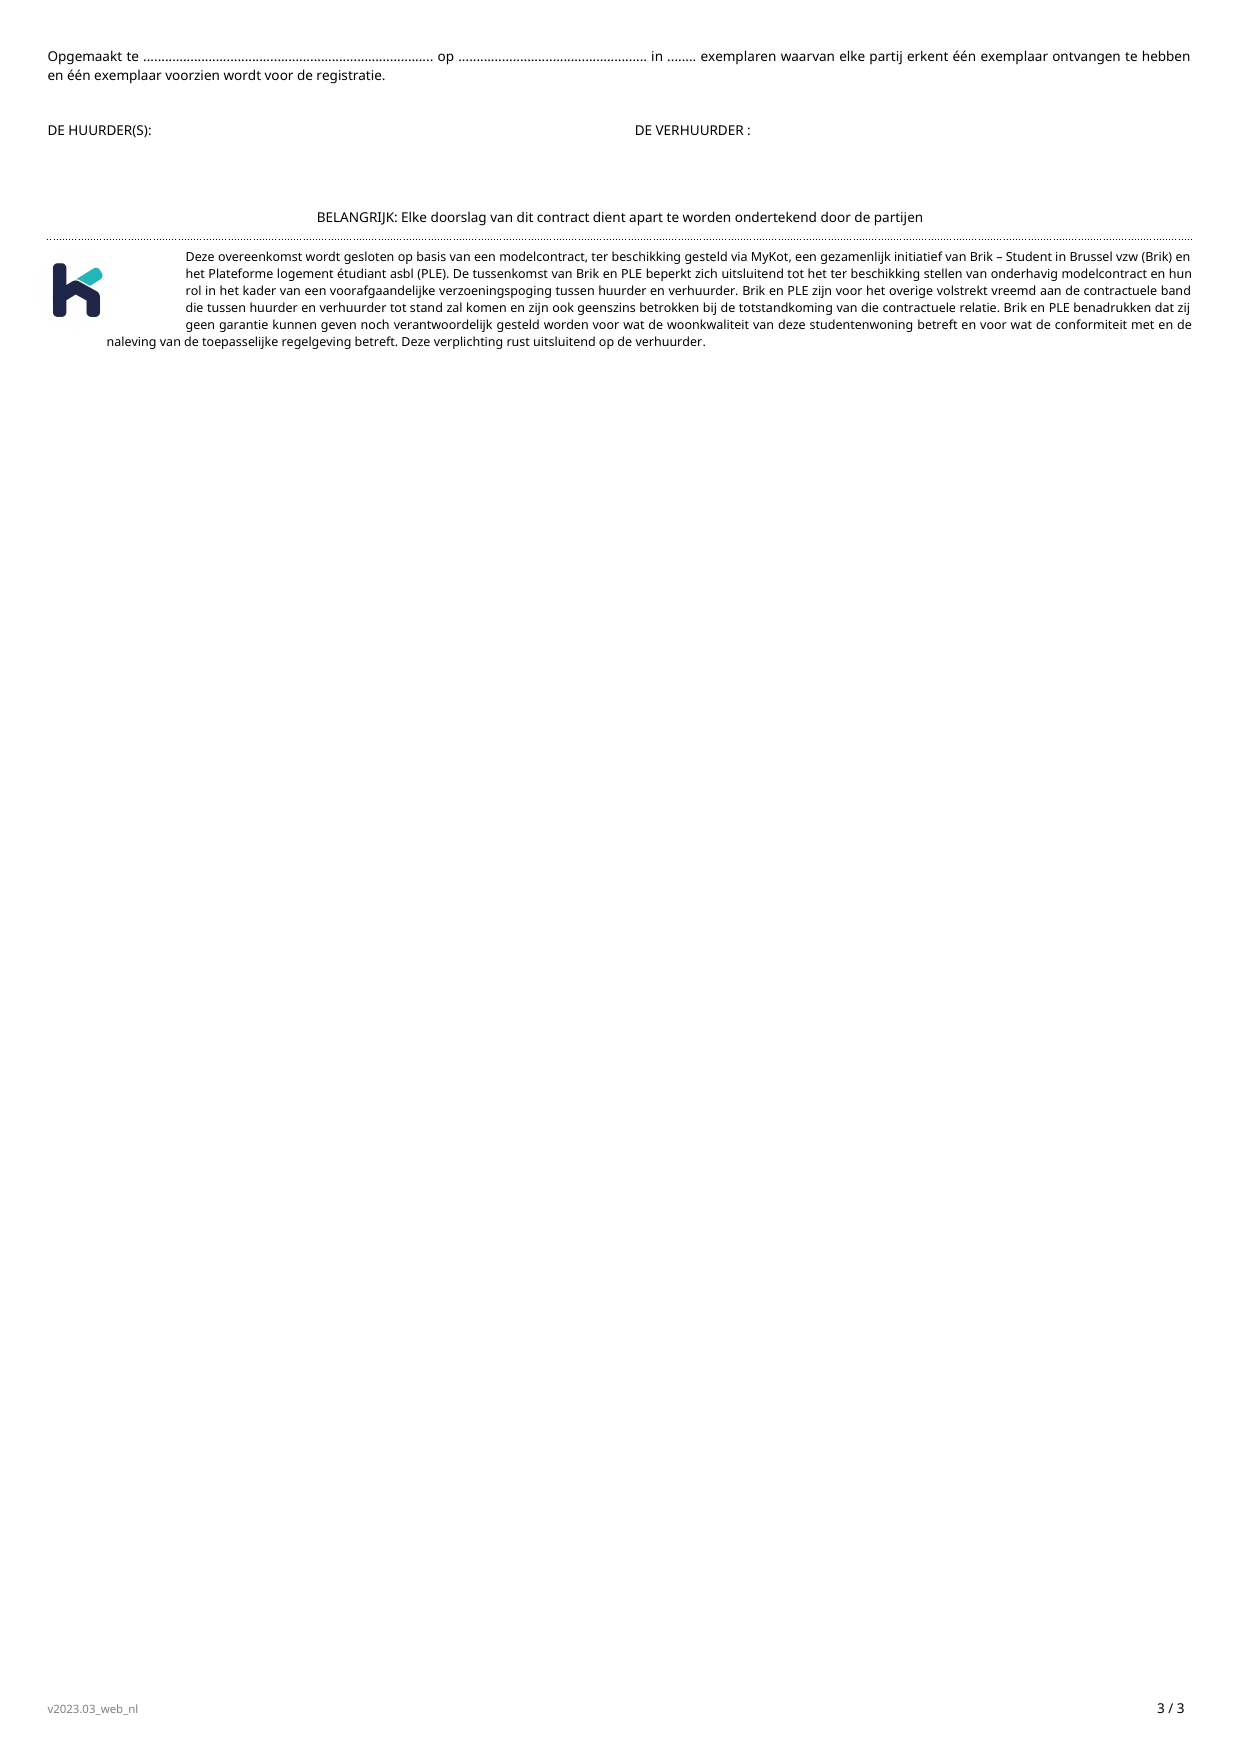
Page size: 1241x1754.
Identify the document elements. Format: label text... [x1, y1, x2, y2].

text DE HUURDER(S): [47, 121, 606, 140]
picture [35, 250, 115, 330]
text DE VERHUURDER : [634, 121, 1193, 140]
text Deze overeenkomst wordt gesloten op basis van een modelcontract, ter beschikking gesteld via MyKot, een gezamenlijk initiatief van Brik – Student in Brussel vzw (Brik) en het Plateforme logement étudiant asbl (PLE). De tussenkomst van Brik en PLE beperkt zich uitsluitend tot het ter beschikking stellen van onderhavig modelcontract en hun rol in het kader van een voorafgaandelijke verzoeningspoging tussen huurder en verhuurder. Brik en PLE zijn voor het overige volstrekt vreemd aan de contractuele band die tussen huurder en verhuurder tot stand zal komen en zijn ook geenszins betrokken bij de totstandkoming van die contractuele relatie. Brik en PLE benadrukken dat zij geen garantie kunnen geven noch verantwoordelijk gesteld worden voor wat de woonkwaliteit van deze studentenwoning betreft en voor wat de conformiteit met en de naleving van de toepasselijke regelgeving betreft. Deze verplichting rust uitsluitend op de verhuurder. [47, 238, 1193, 351]
text BELANGRIJK: Elke doorslag van dit contract dient apart te worden ondertekend door de partijen [47, 208, 1193, 226]
text Opgemaakt te ................................................................................ op .................................................... in ........ exemplaren waarvan elke partij erkent één exemplaar ontvangen te hebben en één exemplaar voorzien wordt voor de registratie. [47, 47, 1193, 84]
